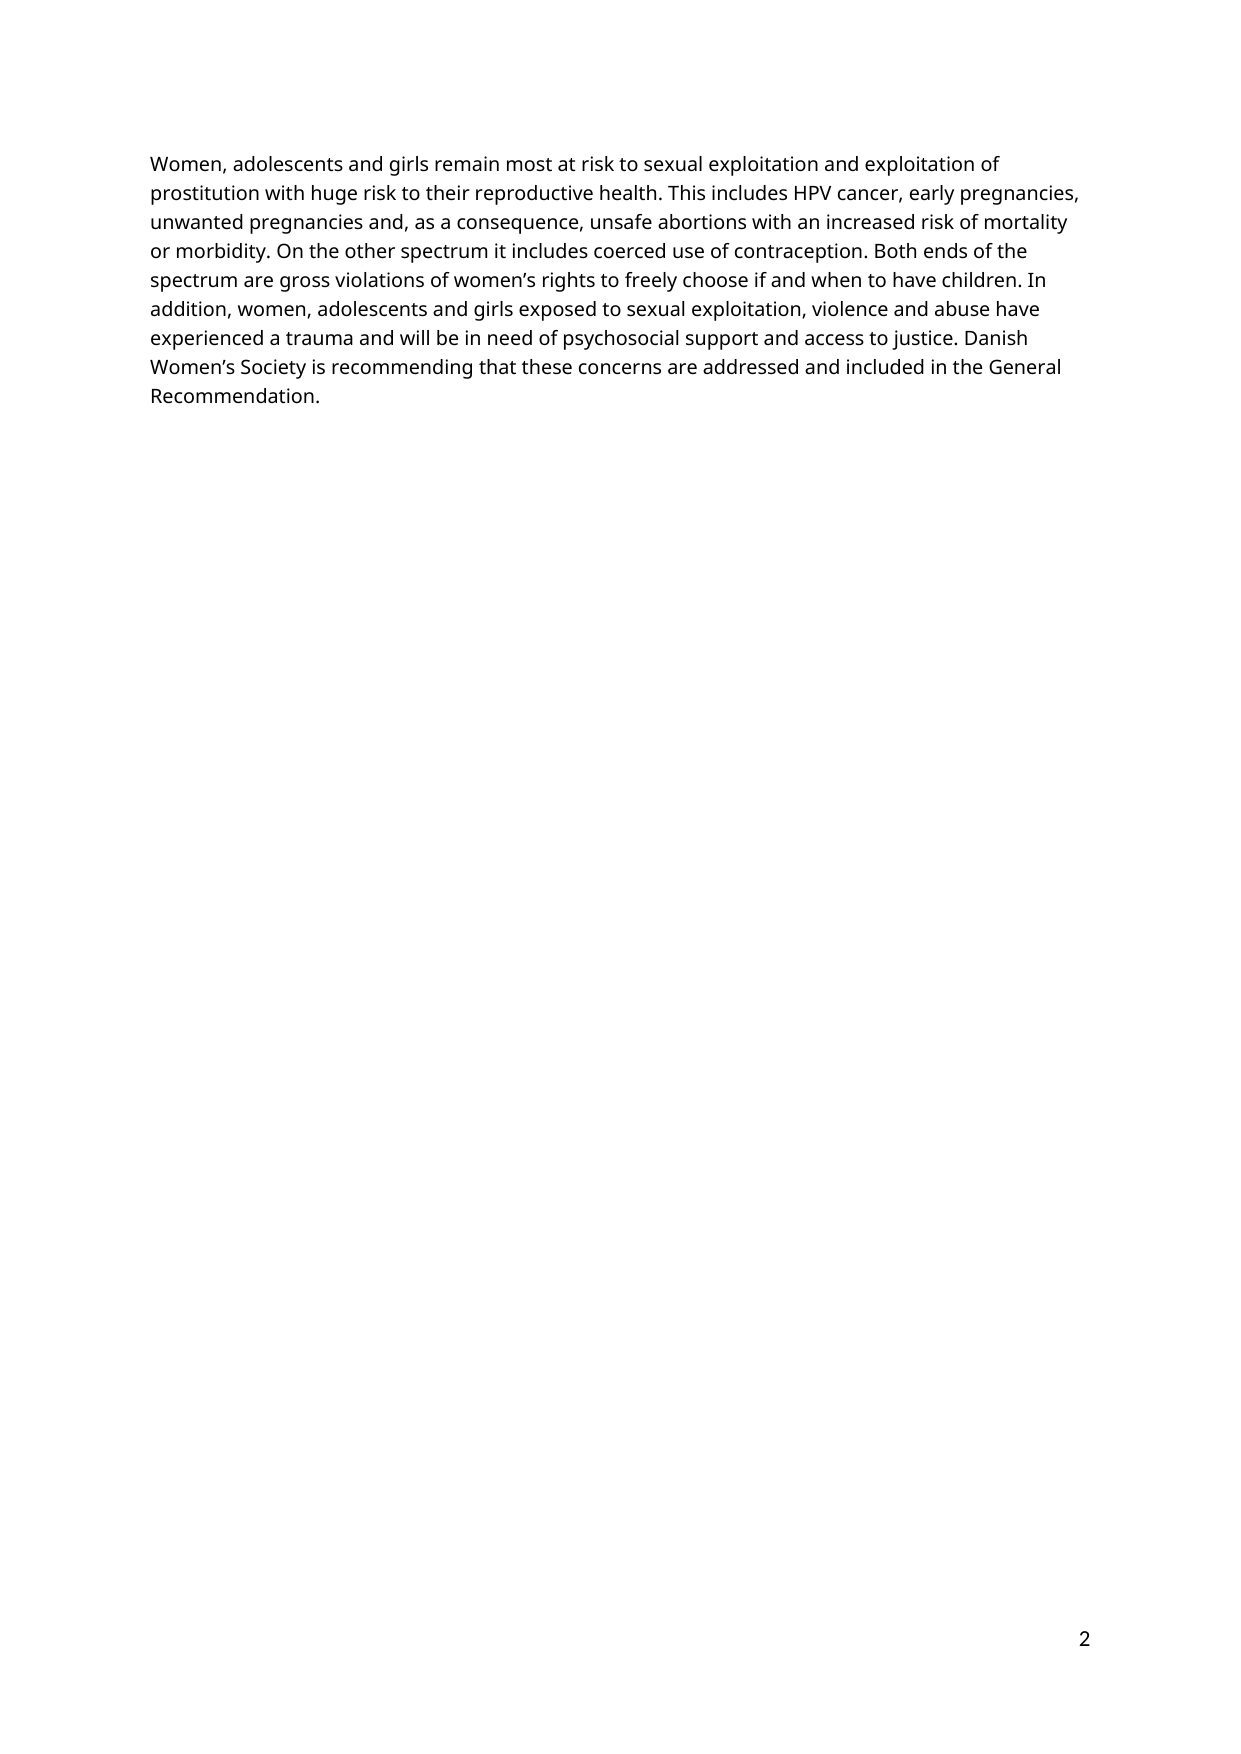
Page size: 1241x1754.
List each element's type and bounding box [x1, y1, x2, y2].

text [150, 150, 1090, 409]
